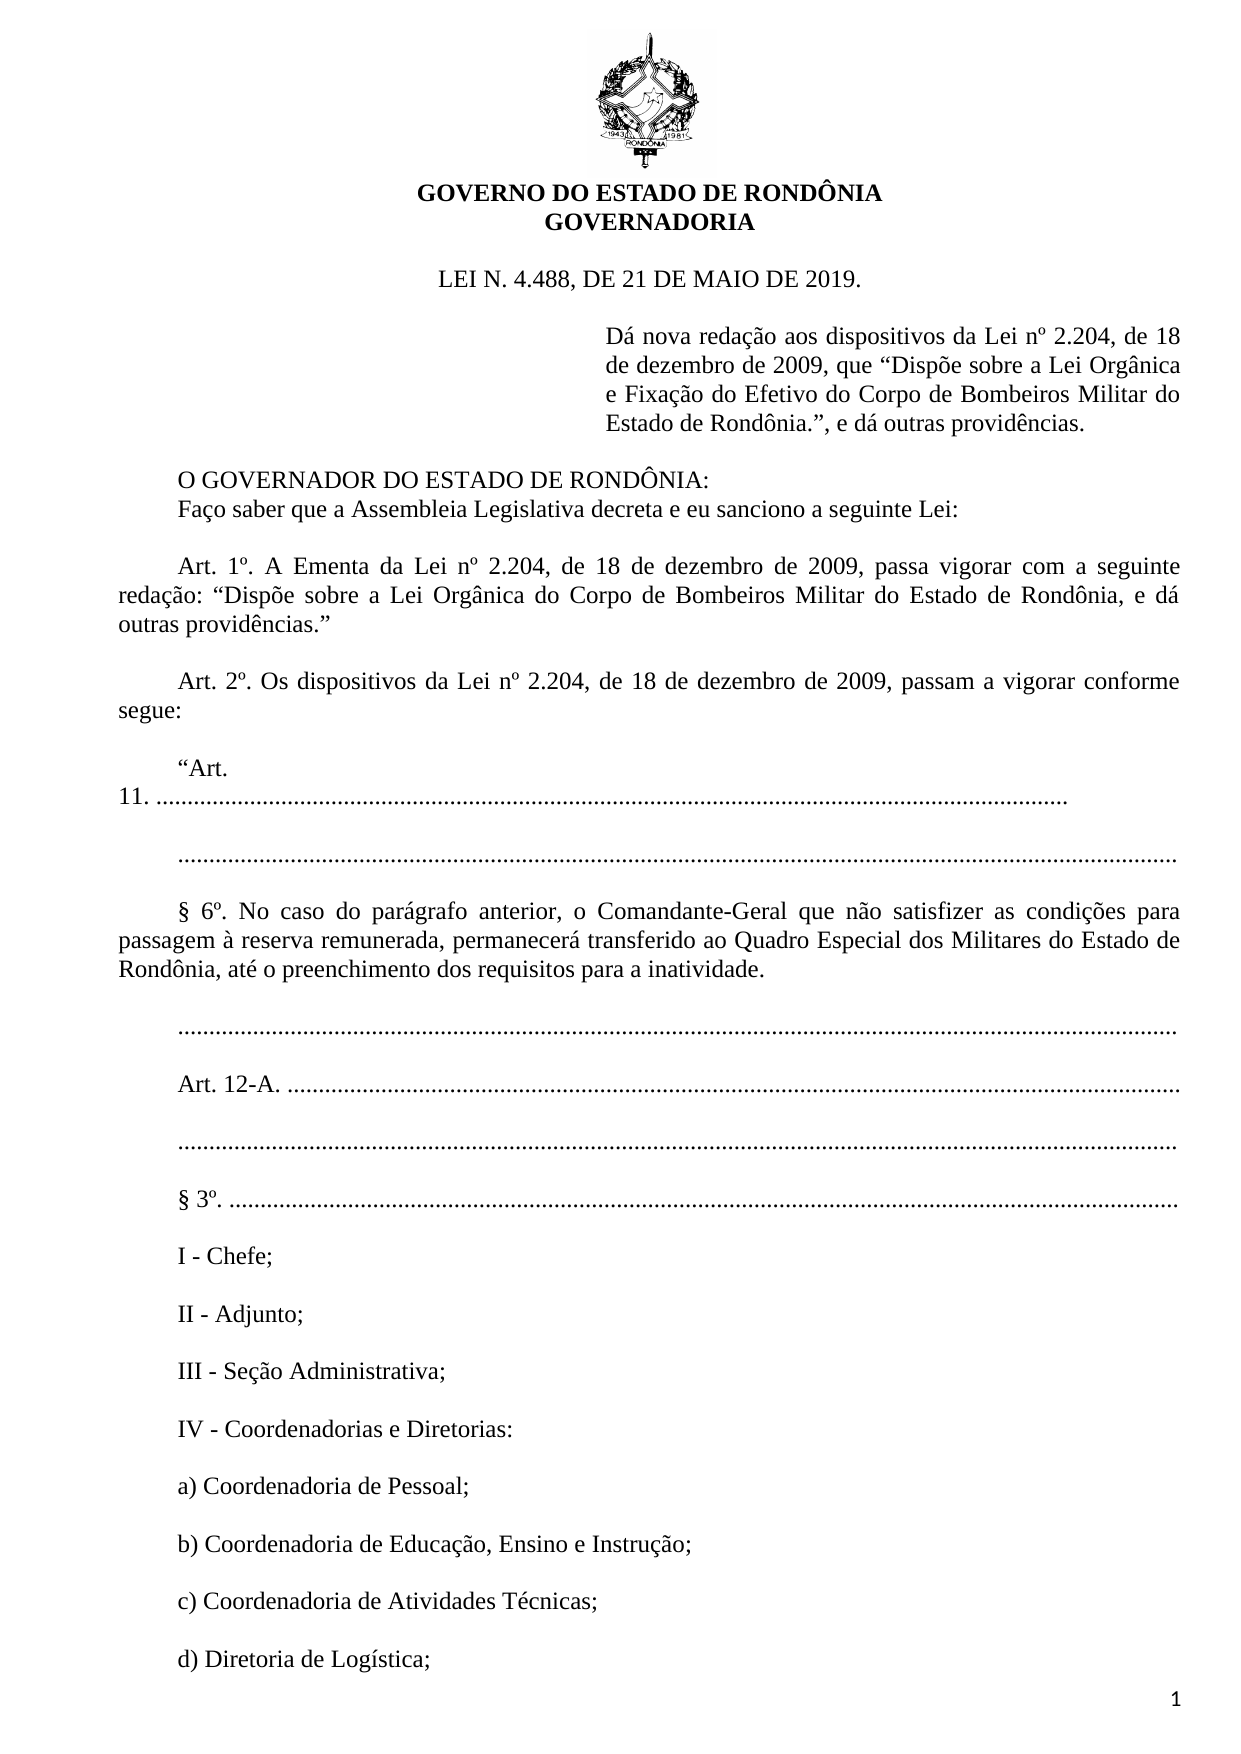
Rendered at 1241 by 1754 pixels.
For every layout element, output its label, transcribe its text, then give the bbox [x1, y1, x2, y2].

text a) Coordenadoria de Pessoal; [118, 1471, 1181, 1500]
text Dá nova redação aos dispositivos da Lei nº 2.204, de 18 de dezembro de 2009, que “Dispõe sobre a Lei Orgânica e Fixação do Efetivo do Corpo de Bombeiros Militar do Estado de Rondônia.”, e dá outras providências. [605, 321, 1181, 436]
text LEI N. 4.488, DE 21 DE MAIO DE 2019. [118, 264, 1181, 293]
text Art. 12-A. ............................................................................................................................................... [118, 1069, 1181, 1098]
text IV - Coordenadorias e Diretorias: [118, 1414, 1181, 1443]
text Art. 1º. A Ementa da Lei nº 2.204, de 18 de dezembro de 2009, passa vigorar com a seguinte redação: “Dispõe sobre a Lei Orgânica do Corpo de Bombeiros Militar do Estado de Rondônia, e dá outras providências.” [118, 551, 1181, 638]
text § 6º. No caso do parágrafo anterior, o Comandante-Geral que não satisfizer as condições para passagem à reserva remunerada, permanecerá transferido ao Quadro Especial dos Militares do Estado de Rondônia, até o preenchimento dos requisitos para a inatividade. [118, 896, 1181, 983]
text § 3º. ........................................................................................................................................................ [118, 1184, 1181, 1213]
text b) Coordenadoria de Educação, Ensino e Instrução; [118, 1529, 1181, 1558]
text “Art. 11. .................................................................................................................................................. [118, 753, 1181, 810]
text III - Seção Administrativa; [118, 1356, 1181, 1385]
text Faço saber que a Assembleia Legislativa decreta e eu sanciono a seguinte Lei: [118, 494, 1181, 523]
text Art. 2º. Os dispositivos da Lei nº 2.204, de 18 de dezembro de 2009, passam a vigorar conforme segue: [118, 666, 1181, 724]
text d) Diretoria de Logística; [118, 1644, 1181, 1673]
text ................................................................................................................................................................ [118, 1011, 1181, 1040]
text ................................................................................................................................................................ [118, 1126, 1181, 1155]
text ................................................................................................................................................................ [118, 839, 1181, 868]
text II - Adjunto; [118, 1299, 1181, 1328]
text O GOVERNADOR DO ESTADO DE RONDÔNIA: [118, 465, 1181, 494]
text c) Coordenadoria de Atividades Técnicas; [118, 1586, 1181, 1615]
text I - Chefe; [118, 1241, 1181, 1270]
